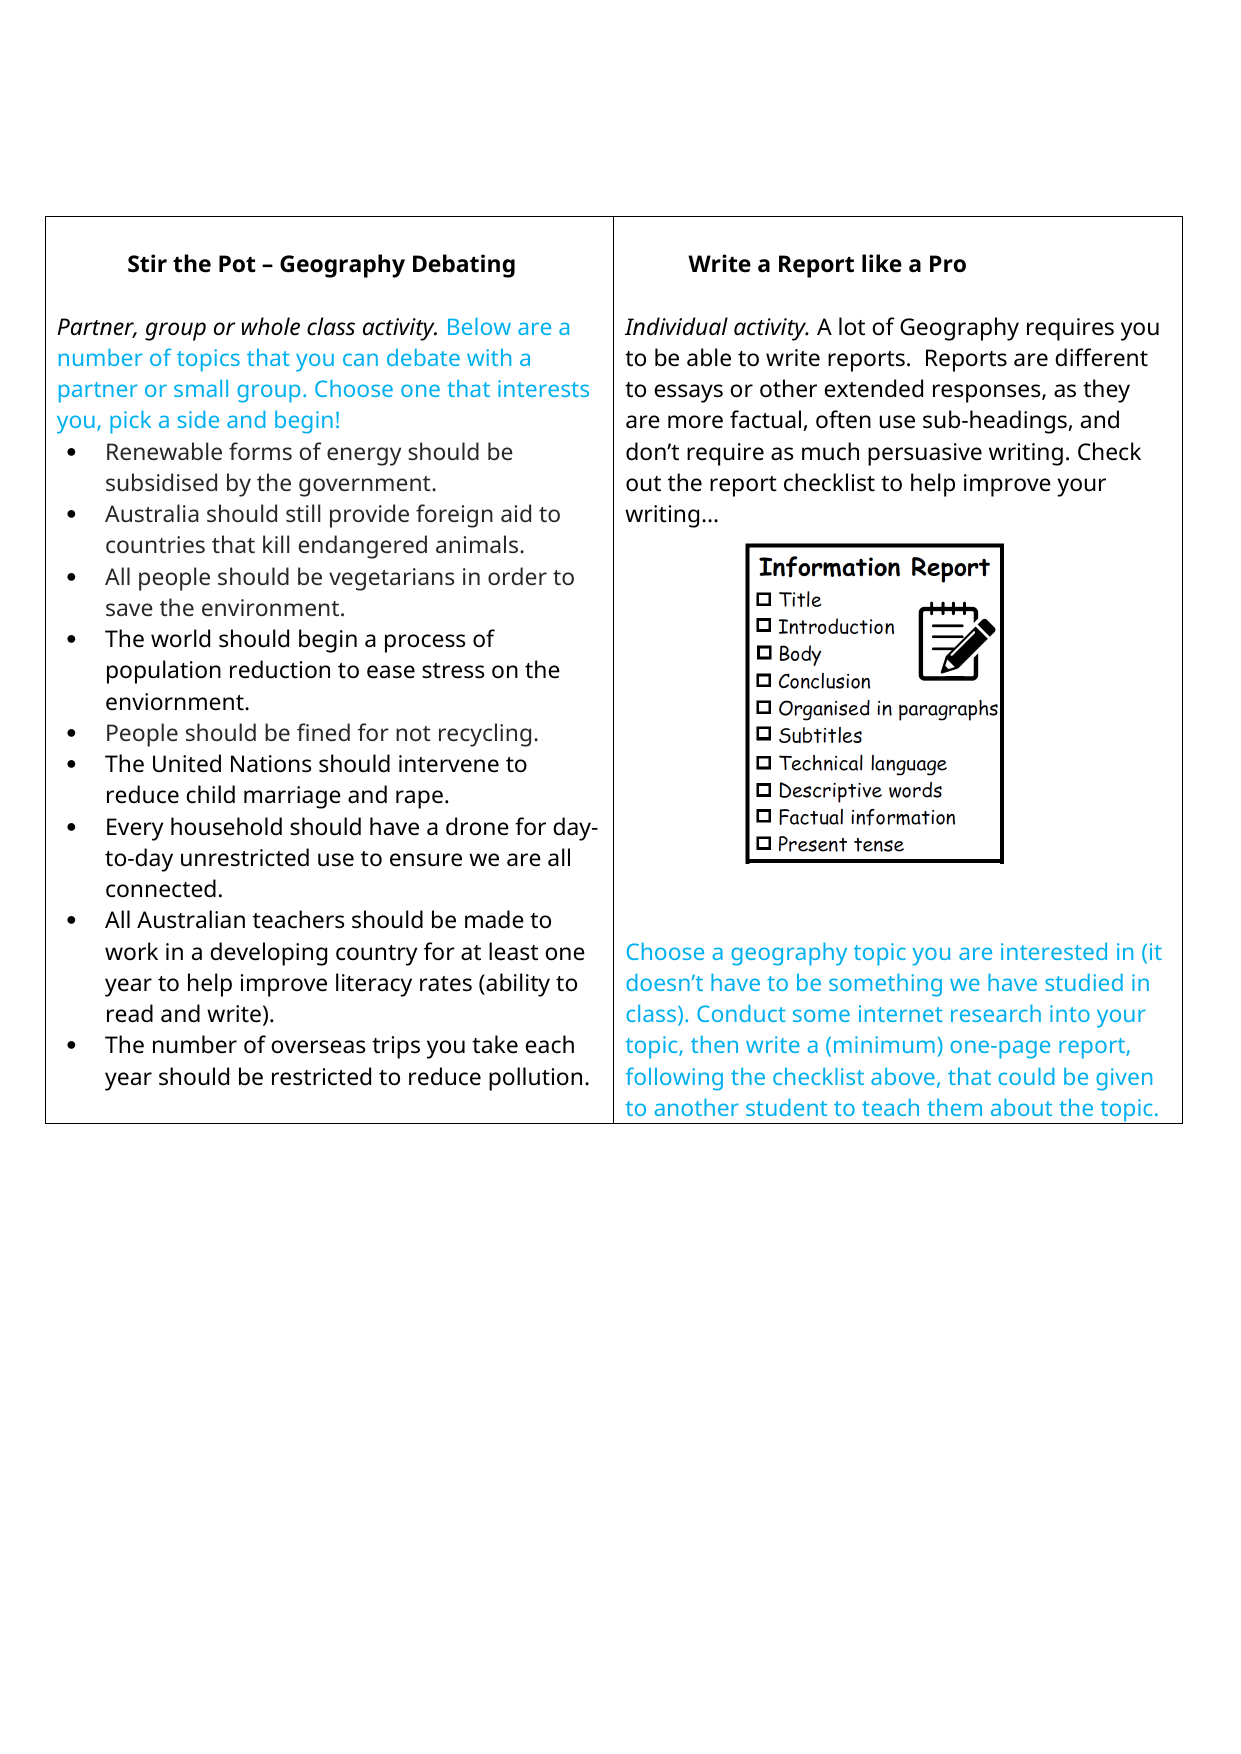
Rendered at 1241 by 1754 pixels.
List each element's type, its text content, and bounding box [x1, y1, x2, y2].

table_header Stir the Pot – Geography Debating Partner, group or whole class activity. Below are a number of topics that you can debate with a partner or small group. Choose one that interests you, pick a side and begin! Renewable forms of energy should be subsidised by the government. Australia should still provide foreign aid to countries that kill endangered animals. All people should be vegetarians in order to save the environment. The world should begin a process of population reduction to ease stress on the enviornment. People should be fined for not recycling. The United Nations should intervene to reduce child marriage and rape. Every household should have a drone for day-to-day unrestricted use to ensure we are all connected. All Australian teachers should be made to work in a developing country for at least one year to help improve literacy rates (ability to read and write). The number of overseas trips you take each year should be restricted to reduce pollution. [46, 217, 613, 1123]
picture [743, 541, 1005, 864]
table_header Write a Report like a Pro Individual activity. A lot of Geography requires you to be able to write reports. Reports are different to essays or other extended responses, as they are more factual, often use sub-headings, and don’t require as much persuasive writing. Check out the report checklist to help improve your writing… Choose a geography topic you are interested in (it doesn’t have to be something we have studied in class). Conduct some internet research into your topic, then write a (minimum) one-page report, following the checklist above, that could be given to another student to teach them about the topic. [614, 217, 1182, 1123]
